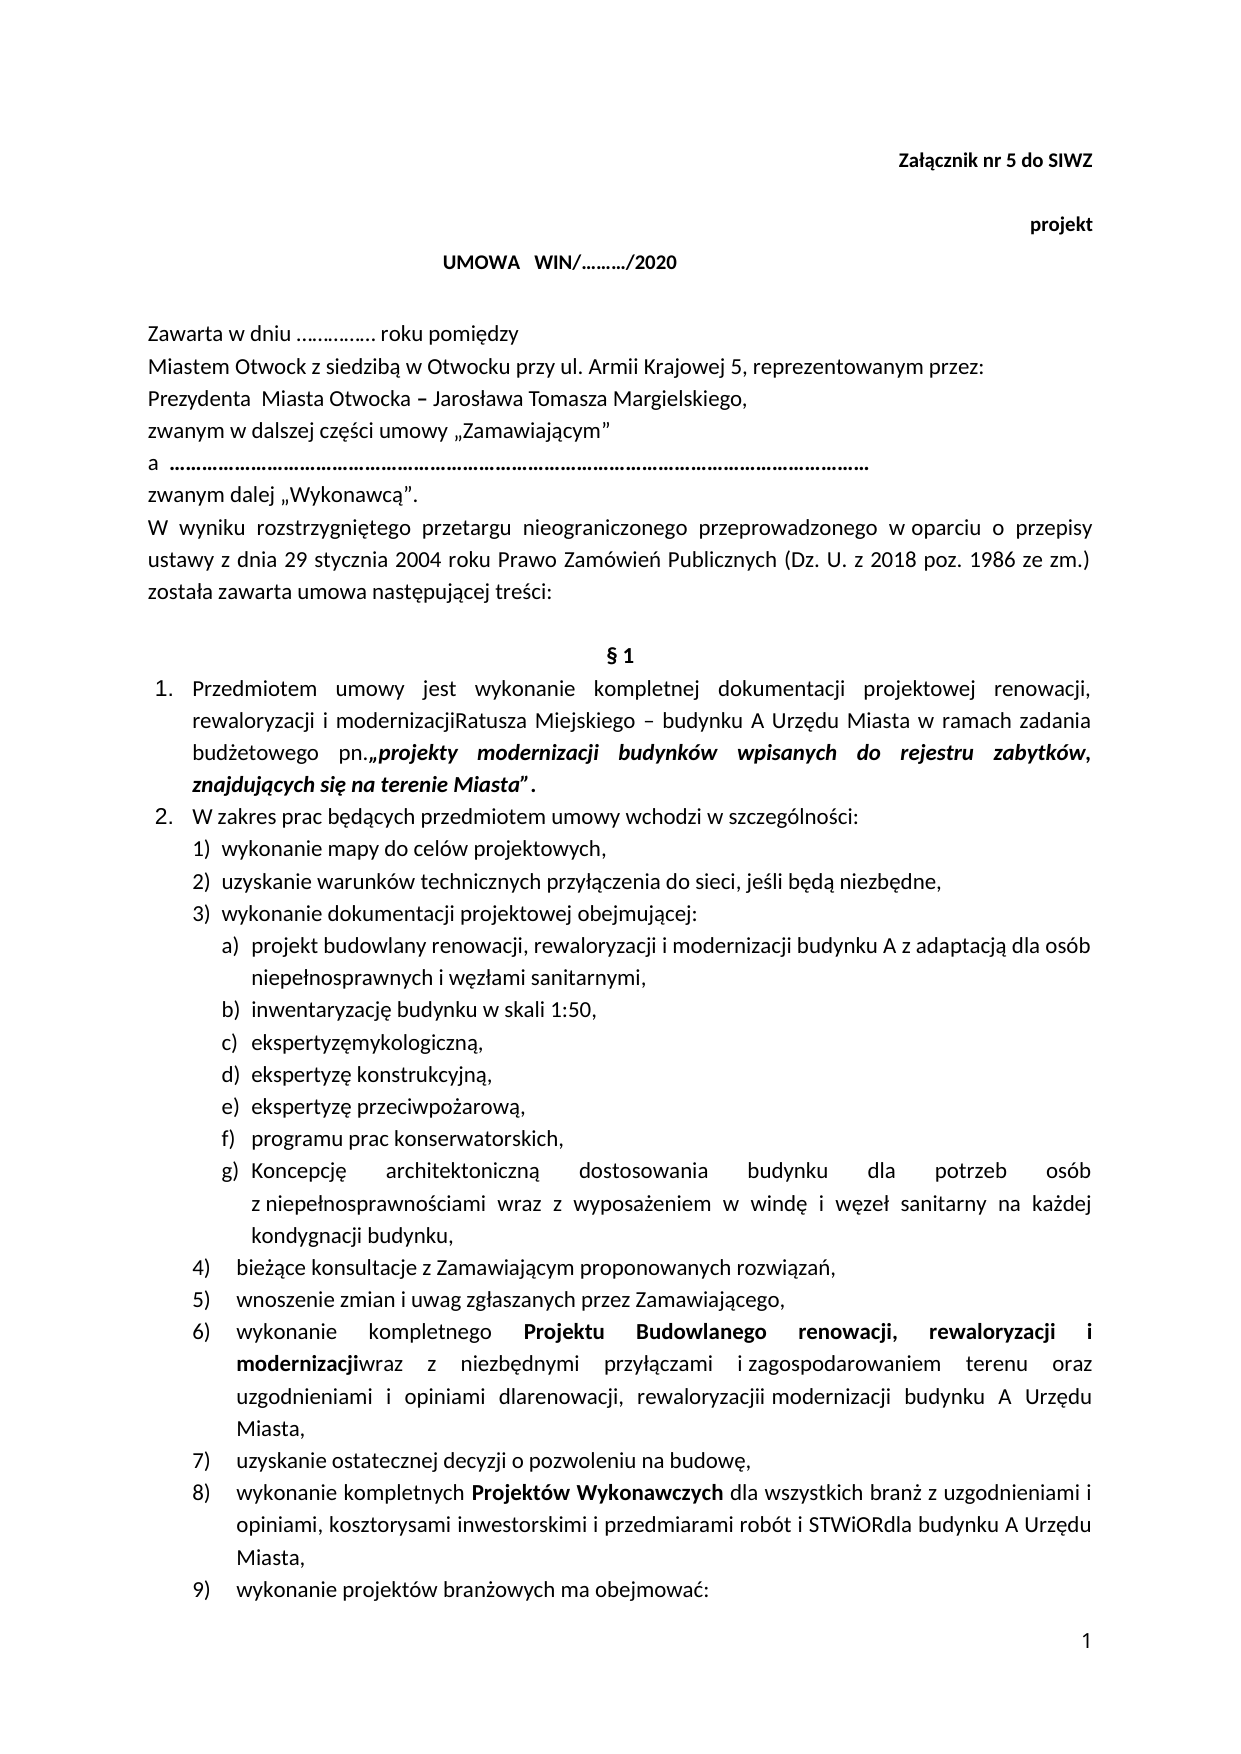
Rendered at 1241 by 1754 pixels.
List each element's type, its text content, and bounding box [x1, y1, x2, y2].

list wykonanie mapy do celów projektowych, [192, 834, 1093, 863]
title UMOWA WIN/………/2020 [369, 249, 1093, 275]
text zwanym dalej „Wykonawcą”. [148, 481, 1093, 508]
list projekt budowlany renowacji, rewaloryzacji i modernizacji budynku A z adaptacją dla osób niepełnosprawnych i węzłami sanitarnymi, [221, 931, 1093, 991]
text Załącznik nr 5 do SIWZ [148, 148, 1093, 173]
list uzyskanie warunków technicznych przyłączenia do sieci, jeśli będą niezbędne, [192, 867, 1093, 895]
title projekt [148, 211, 1093, 237]
text a ………………………………………………………………………………………………………………… [148, 448, 1093, 476]
text W wyniku rozstrzygniętego przetargu nieograniczonego przeprowadzonego w oparciu o przepisy ustawy z dnia 29 stycznia 2004 roku Prawo Zamówień Publicznych (Dz. U. z 2018 poz. 1986 ze zm.) została zawarta umowa następującej treści: [148, 513, 1093, 605]
subtitle Prezydenta Miasta Otwocka – Jarosława Tomasza Margielskiego, [148, 384, 1093, 412]
text Miastem Otwock z siedzibą w Otwocku przy ul. Armii Krajowej 5, reprezentowanym przez: [148, 352, 1093, 380]
list ekspertyzę przeciwpożarową, [221, 1092, 1093, 1120]
list ekspertyzę konstrukcyjną, [221, 1060, 1093, 1088]
list programu prac konserwatorskich, [221, 1124, 1093, 1152]
list wykonanie kompletnego Projektu Budowlanego renowacji, rewaloryzacji i modernizacjiwraz z niezbędnymi przyłączami i zagospodarowaniem terenu oraz uzgodnieniami i opiniami dlarenowacji, rewaloryzacjii modernizacji budynku A Urzędu Miasta, [192, 1317, 1093, 1442]
list W zakres prac będących przedmiotem umowy wchodzi w szczególności: [154, 802, 1093, 830]
list inwentaryzację budynku w skali 1:50, [221, 996, 1093, 1023]
list wykonanie dokumentacji projektowej obejmującej: [192, 899, 1093, 927]
list bieżące konsultacje z Zamawiającym proponowanych rozwiązań, [192, 1253, 1093, 1281]
list wnoszenie zmian i uwag zgłaszanych przez Zamawiającego, [192, 1285, 1093, 1313]
list wykonanie projektów branżowych ma obejmować: [192, 1575, 1093, 1603]
list Przedmiotem umowy jest wykonanie kompletnej dokumentacji projektowej renowacji, rewaloryzacji i modernizacjiRatusza Miejskiego – budynku A Urzędu Miasta w ramach zadania budżetowego pn.„projekty modernizacji budynków wpisanych do rejestru zabytków, znajdujących się na terenie Miasta”. [154, 674, 1093, 798]
list uzyskanie ostatecznej decyzji o pozwoleniu na budowę, [192, 1446, 1093, 1474]
list wykonanie kompletnych Projektów Wykonawczych dla wszystkich branż z uzgodnieniami i opiniami, kosztorysami inwestorskimi i przedmiarami robót i STWiORdla budynku A Urzędu Miasta, [192, 1478, 1093, 1571]
text § 1 [148, 641, 1093, 669]
text zwanym w dalszej części umowy „Zamawiającym” [148, 416, 1093, 444]
list ekspertyzęmykologiczną, [221, 1028, 1093, 1056]
text Zawarta w dniu …………… roku pomiędzy [148, 319, 1093, 348]
list Koncepcję architektoniczną dostosowania budynku dla potrzeb osób z niepełnosprawnościami wraz z wyposażeniem w windę i węzeł sanitarny na każdej kondygnacji budynku, [221, 1156, 1093, 1249]
